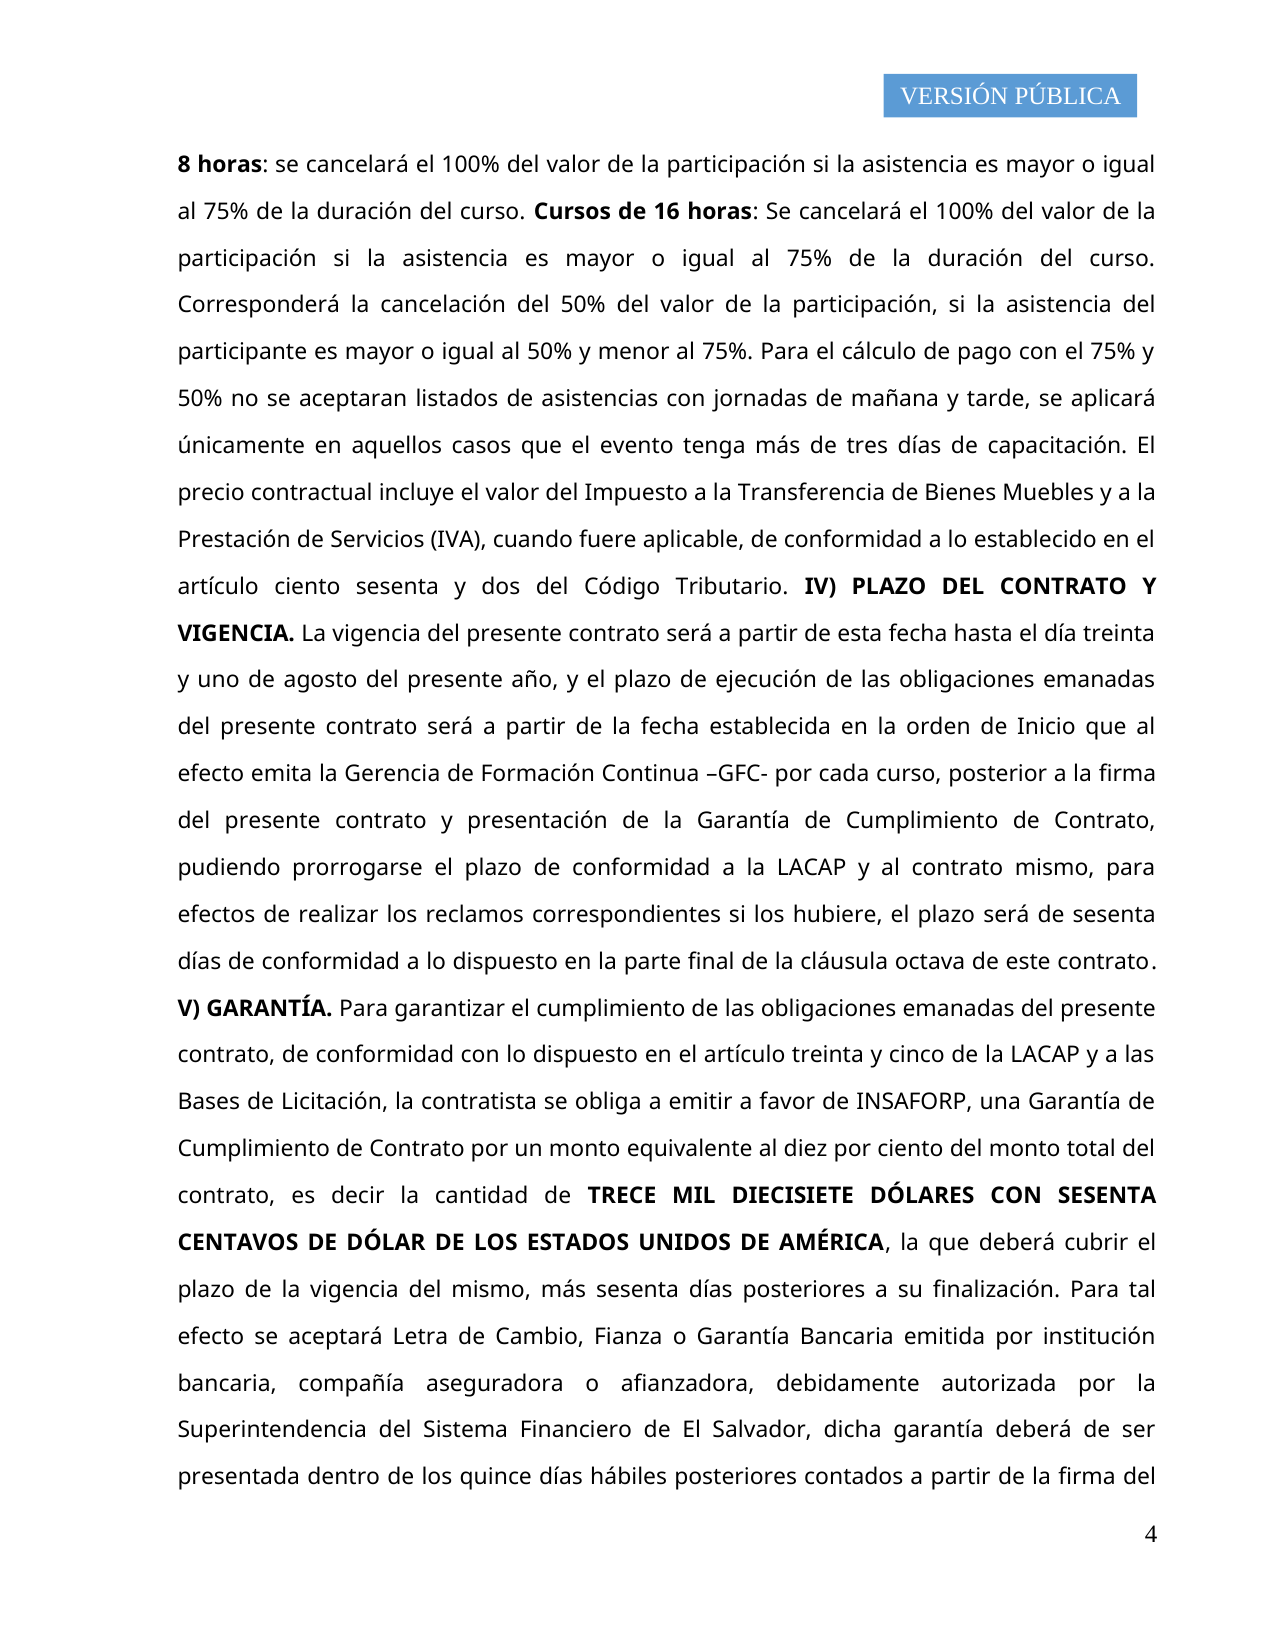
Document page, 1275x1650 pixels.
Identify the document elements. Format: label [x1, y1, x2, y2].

text [177, 148, 1157, 1491]
